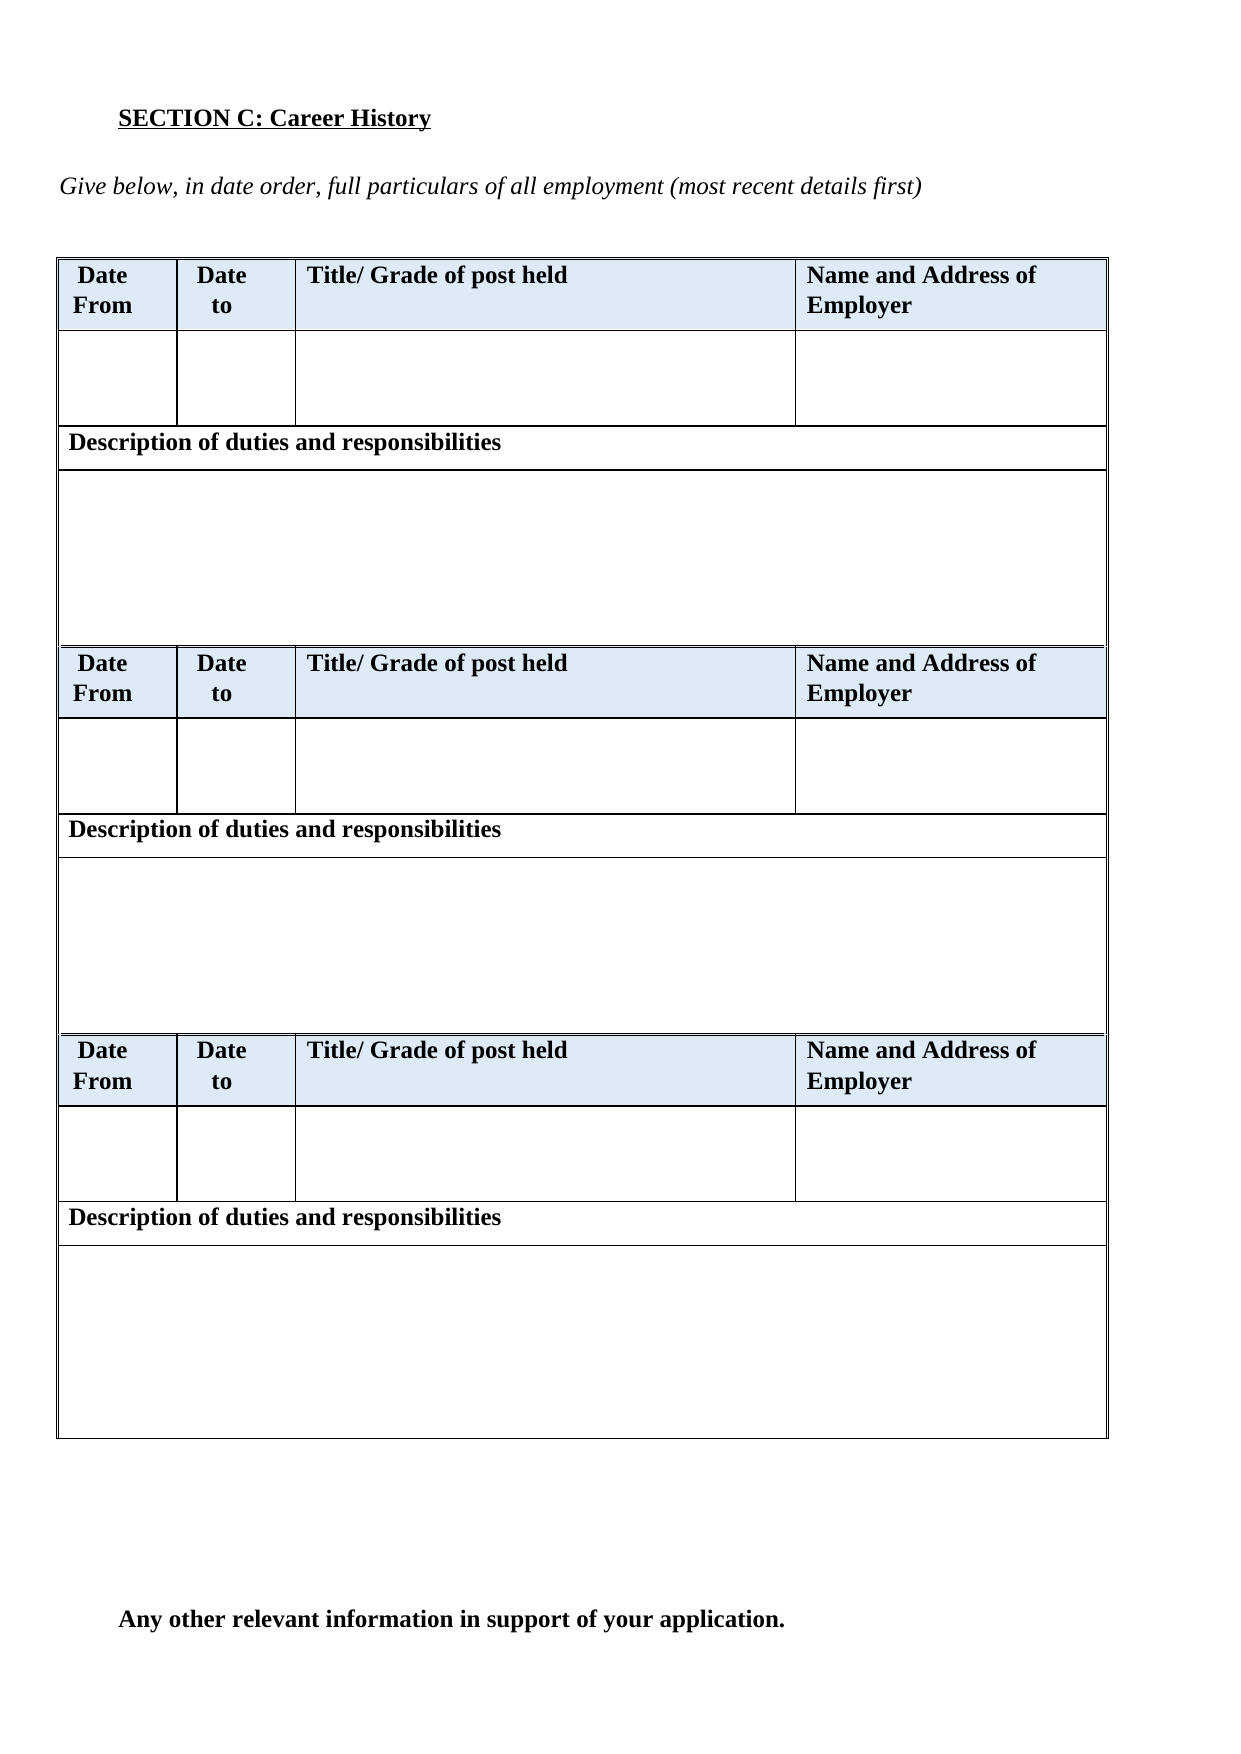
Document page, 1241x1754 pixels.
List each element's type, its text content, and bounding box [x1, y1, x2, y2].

table_cell Name and Address of Employer [796, 645, 1106, 717]
table_cell [178, 1107, 295, 1201]
table_cell Description of duties and responsibilities [59, 427, 1106, 469]
table_cell Description of duties and responsibilities [59, 1202, 1106, 1244]
table_cell [178, 719, 295, 813]
table_header Date to [178, 260, 295, 329]
table_cell Title/ Grade of post held [296, 1036, 795, 1105]
table_cell [296, 1107, 795, 1201]
table_cell [178, 331, 295, 425]
table_cell Title/ Grade of post held [296, 648, 795, 717]
table_header Date From [59, 260, 176, 329]
table_cell [296, 331, 795, 425]
table_cell [59, 1246, 1106, 1438]
table_header Name and Address of Employer [796, 260, 1106, 329]
table_cell [59, 1107, 176, 1201]
table_header Title/ Grade of post held [296, 260, 795, 329]
table_cell [796, 331, 1106, 425]
table_cell [796, 719, 1106, 813]
list Give below, in date order, full particulars of all employment (most recent details first) [59, 171, 1137, 199]
table_cell [59, 471, 1106, 645]
table_cell Name and Address of Employer [796, 1033, 1106, 1105]
table_cell [59, 858, 1106, 1032]
text Any other relevant information in support of your application. [118, 1604, 1212, 1633]
table_cell [796, 1107, 1106, 1201]
table_cell Date From [59, 645, 176, 717]
table_cell [59, 719, 176, 813]
table_cell Description of duties and responsibilities [59, 815, 1106, 857]
table_cell [59, 331, 176, 425]
text SECTION C: Career History [118, 103, 1137, 131]
table_cell Date to [178, 1036, 295, 1105]
table_cell Date to [178, 648, 295, 717]
table_cell Date From [59, 1033, 176, 1105]
table_cell [296, 719, 795, 813]
